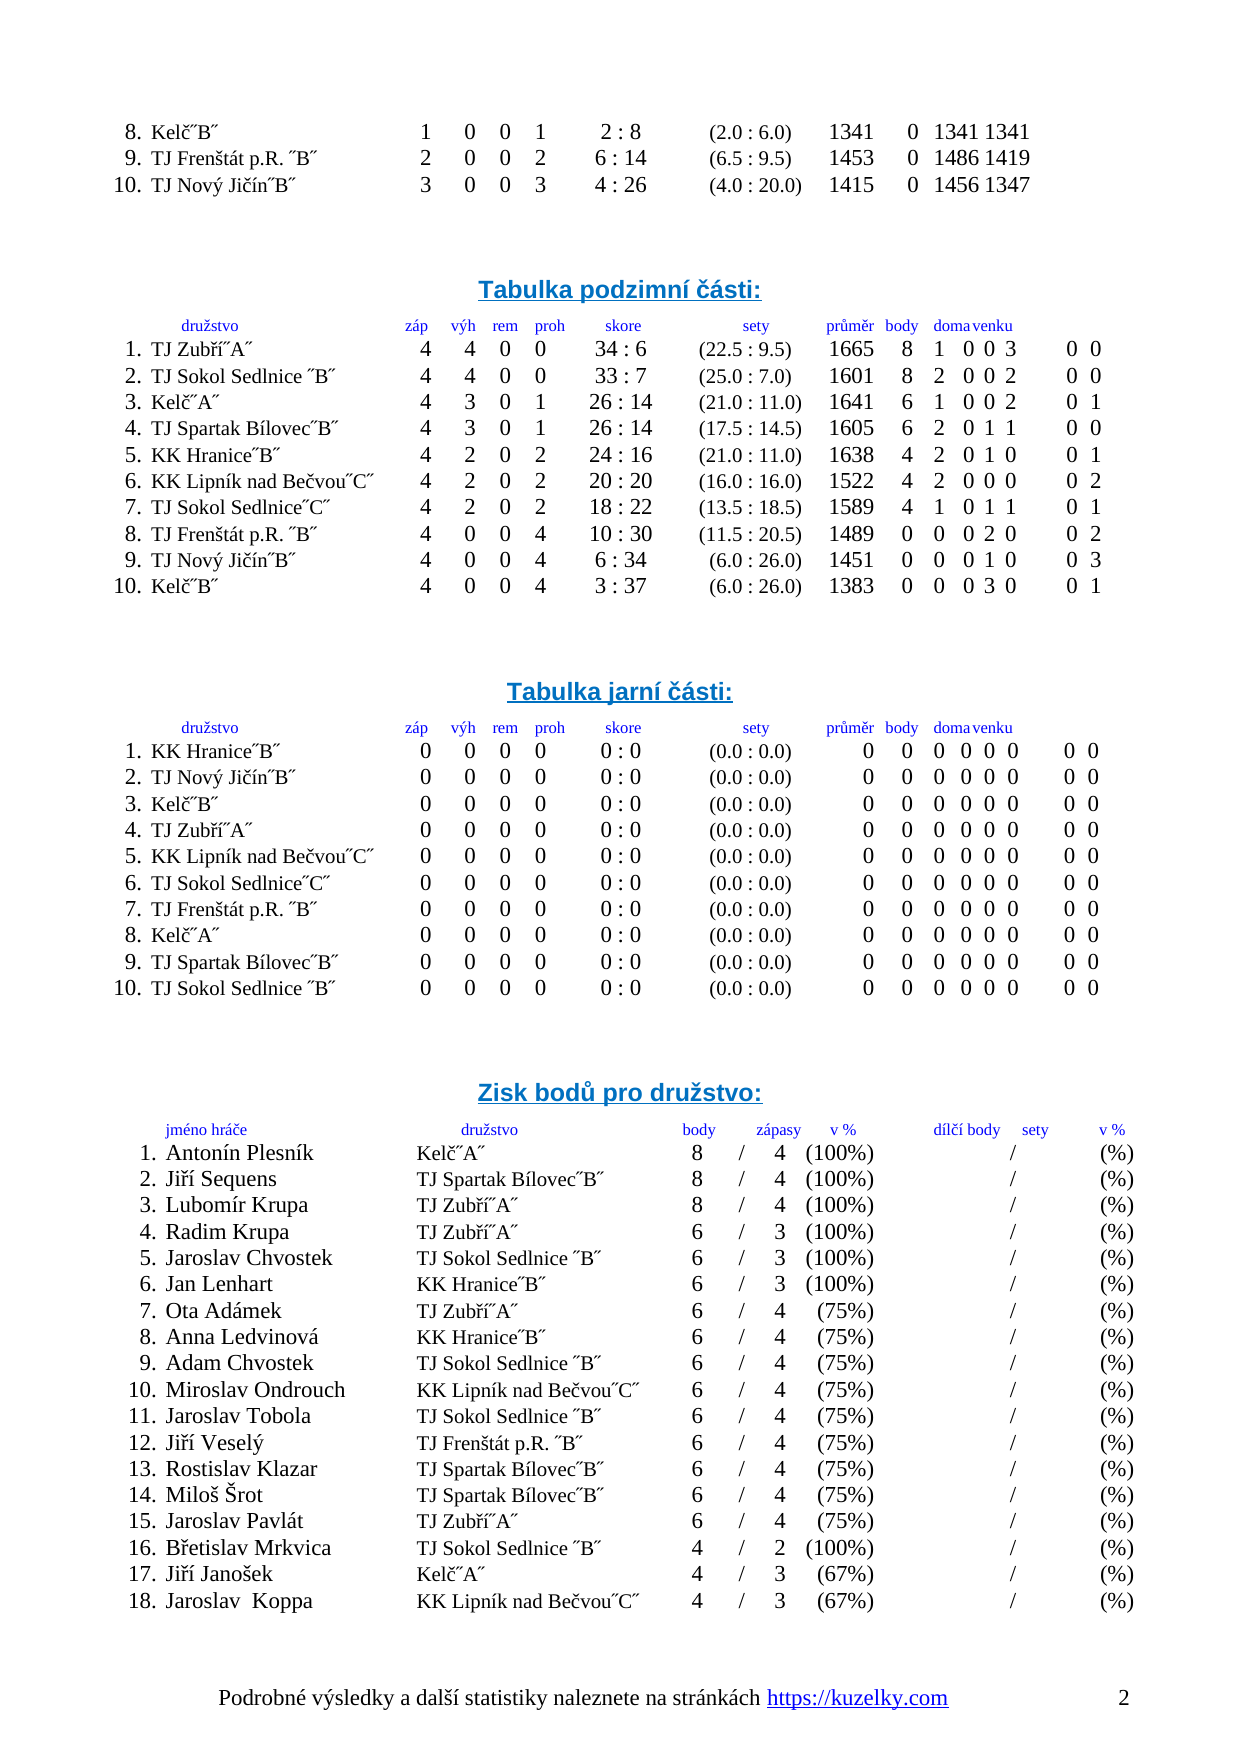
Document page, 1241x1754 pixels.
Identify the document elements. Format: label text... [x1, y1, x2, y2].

text 10. Miroslav Ondrouch KK Lipník nad Bečvou˝C˝ 6 / 4 (75%) / (%) [106, 1376, 1134, 1402]
text 2. TJ Sokol Sedlnice ˝B˝ 4 4 0 0 33 : 7 (25.0 : 7.0) 1601 8 2 0 0 2 0 0 [106, 362, 1134, 388]
text 16. Břetislav Mrkvica TJ Sokol Sedlnice ˝B˝ 4 / 2 (100%) / (%) [106, 1534, 1134, 1560]
text 9. Adam Chvostek TJ Sokol Sedlnice ˝B˝ 6 / 4 (75%) / (%) [106, 1349, 1134, 1376]
text 6. Jan Lenhart KK Hranice˝B˝ 6 / 3 (100%) / (%) [106, 1270, 1134, 1297]
text 1. KK Hranice˝B˝ 0 0 0 0 0 : 0 (0.0 : 0.0) 0 0 0 0 0 0 0 0 [106, 737, 1134, 763]
text 13. Rostislav Klazar TJ Spartak Bílovec˝B˝ 6 / 4 (75%) / (%) [106, 1455, 1134, 1481]
text 4. TJ Zubří˝A˝ 0 0 0 0 0 : 0 (0.0 : 0.0) 0 0 0 0 0 0 0 0 [106, 816, 1134, 842]
text 9. TJ Spartak Bílovec˝B˝ 0 0 0 0 0 : 0 (0.0 : 0.0) 0 0 0 0 0 0 0 0 [106, 948, 1134, 974]
text 9. TJ Frenštát p.R. ˝B˝ 2 0 0 2 6 : 14 (6.5 : 9.5) 1453 0 1486 1419 [106, 144, 1134, 171]
text 10. TJ Sokol Sedlnice ˝B˝ 0 0 0 0 0 : 0 (0.0 : 0.0) 0 0 0 0 0 0 0 0 [106, 974, 1134, 1001]
text 3. Lubomír Krupa TJ Zubří˝A˝ 8 / 4 (100%) / (%) [106, 1191, 1134, 1218]
text 7. TJ Frenštát p.R. ˝B˝ 0 0 0 0 0 : 0 (0.0 : 0.0) 0 0 0 0 0 0 0 0 [106, 895, 1134, 921]
text 7. TJ Sokol Sedlnice˝C˝ 4 2 0 2 18 : 22 (13.5 : 18.5) 1589 4 1 0 1 1 0 1 [106, 493, 1134, 520]
text 8. Kelč˝B˝ 1 0 0 1 2 : 8 (2.0 : 6.0) 1341 0 1341 1341 [106, 118, 1134, 144]
text 15. Jaroslav Pavlát TJ Zubří˝A˝ 6 / 4 (75%) / (%) [106, 1508, 1134, 1534]
text 4. Radim Krupa TJ Zubří˝A˝ 6 / 3 (100%) / (%) [106, 1218, 1134, 1244]
text 17. Jiří Janošek Kelč˝A˝ 4 / 3 (67%) / (%) [106, 1560, 1134, 1587]
text 2. TJ Nový Jičín˝B˝ 0 0 0 0 0 : 0 (0.0 : 0.0) 0 0 0 0 0 0 0 0 [106, 763, 1134, 790]
text Tabulka jarní části: [94, 677, 1145, 705]
text 8. Anna Ledvinová KK Hranice˝B˝ 6 / 4 (75%) / (%) [106, 1323, 1134, 1349]
text 7. Ota Adámek TJ Zubří˝A˝ 6 / 4 (75%) / (%) [106, 1297, 1134, 1323]
text 6. TJ Sokol Sedlnice˝C˝ 0 0 0 0 0 : 0 (0.0 : 0.0) 0 0 0 0 0 0 0 0 [106, 869, 1134, 895]
text 3. Kelč˝A˝ 4 3 0 1 26 : 14 (21.0 : 11.0) 1641 6 1 0 0 2 0 1 [106, 388, 1134, 414]
text družstvo záp výh rem proh skore sety průměr body doma venku [106, 718, 1134, 737]
text družstvo záp výh rem proh skore sety průměr body doma venku [106, 316, 1134, 335]
text 5. KK Lipník nad Bečvou˝C˝ 0 0 0 0 0 : 0 (0.0 : 0.0) 0 0 0 0 0 0 0 0 [106, 842, 1134, 869]
text 8. TJ Frenštát p.R. ˝B˝ 4 0 0 4 10 : 30 (11.5 : 20.5) 1489 0 0 0 2 0 0 2 [106, 520, 1134, 546]
text 10. Kelč˝B˝ 4 0 0 4 3 : 37 (6.0 : 26.0) 1383 0 0 0 3 0 0 1 [106, 572, 1134, 599]
text 5. KK Hranice˝B˝ 4 2 0 2 24 : 16 (21.0 : 11.0) 1638 4 2 0 1 0 0 1 [106, 441, 1134, 467]
text 4. TJ Spartak Bílovec˝B˝ 4 3 0 1 26 : 14 (17.5 : 14.5) 1605 6 2 0 1 1 0 0 [106, 414, 1134, 441]
text 18. Jaroslav Koppa KK Lipník nad Bečvou˝C˝ 4 / 3 (67%) / (%) [106, 1587, 1134, 1613]
text 9. TJ Nový Jičín˝B˝ 4 0 0 4 6 : 34 (6.0 : 26.0) 1451 0 0 0 1 0 0 3 [106, 546, 1134, 572]
text 11. Jaroslav Tobola TJ Sokol Sedlnice ˝B˝ 6 / 4 (75%) / (%) [106, 1402, 1134, 1428]
text 14. Miloš Šrot TJ Spartak Bílovec˝B˝ 6 / 4 (75%) / (%) [106, 1481, 1134, 1508]
text 12. Jiří Veselý TJ Frenštát p.R. ˝B˝ 6 / 4 (75%) / (%) [106, 1428, 1134, 1455]
text 8. Kelč˝A˝ 0 0 0 0 0 : 0 (0.0 : 0.0) 0 0 0 0 0 0 0 0 [106, 921, 1134, 948]
text 1. TJ Zubří˝A˝ 4 4 0 0 34 : 6 (22.5 : 9.5) 1665 8 1 0 0 3 0 0 [106, 335, 1134, 362]
text 6. KK Lipník nad Bečvou˝C˝ 4 2 0 2 20 : 20 (16.0 : 16.0) 1522 4 2 0 0 0 0 2 [106, 467, 1134, 493]
text 3. Kelč˝B˝ 0 0 0 0 0 : 0 (0.0 : 0.0) 0 0 0 0 0 0 0 0 [106, 790, 1134, 816]
text Zisk bodů pro družstvo: [94, 1078, 1145, 1107]
text 2. Jiří Sequens TJ Spartak Bílovec˝B˝ 8 / 4 (100%) / (%) [106, 1165, 1134, 1191]
text Tabulka podzimní části: [94, 275, 1145, 304]
text 10. TJ Nový Jičín˝B˝ 3 0 0 3 4 : 26 (4.0 : 20.0) 1415 0 1456 1347 [106, 171, 1134, 197]
text jméno hráče družstvo body zápasy v % dílčí body sety v % [106, 1119, 1134, 1139]
text 1. Antonín Plesník Kelč˝A˝ 8 / 4 (100%) / (%) [106, 1139, 1134, 1165]
text 5. Jaroslav Chvostek TJ Sokol Sedlnice ˝B˝ 6 / 3 (100%) / (%) [106, 1244, 1134, 1270]
